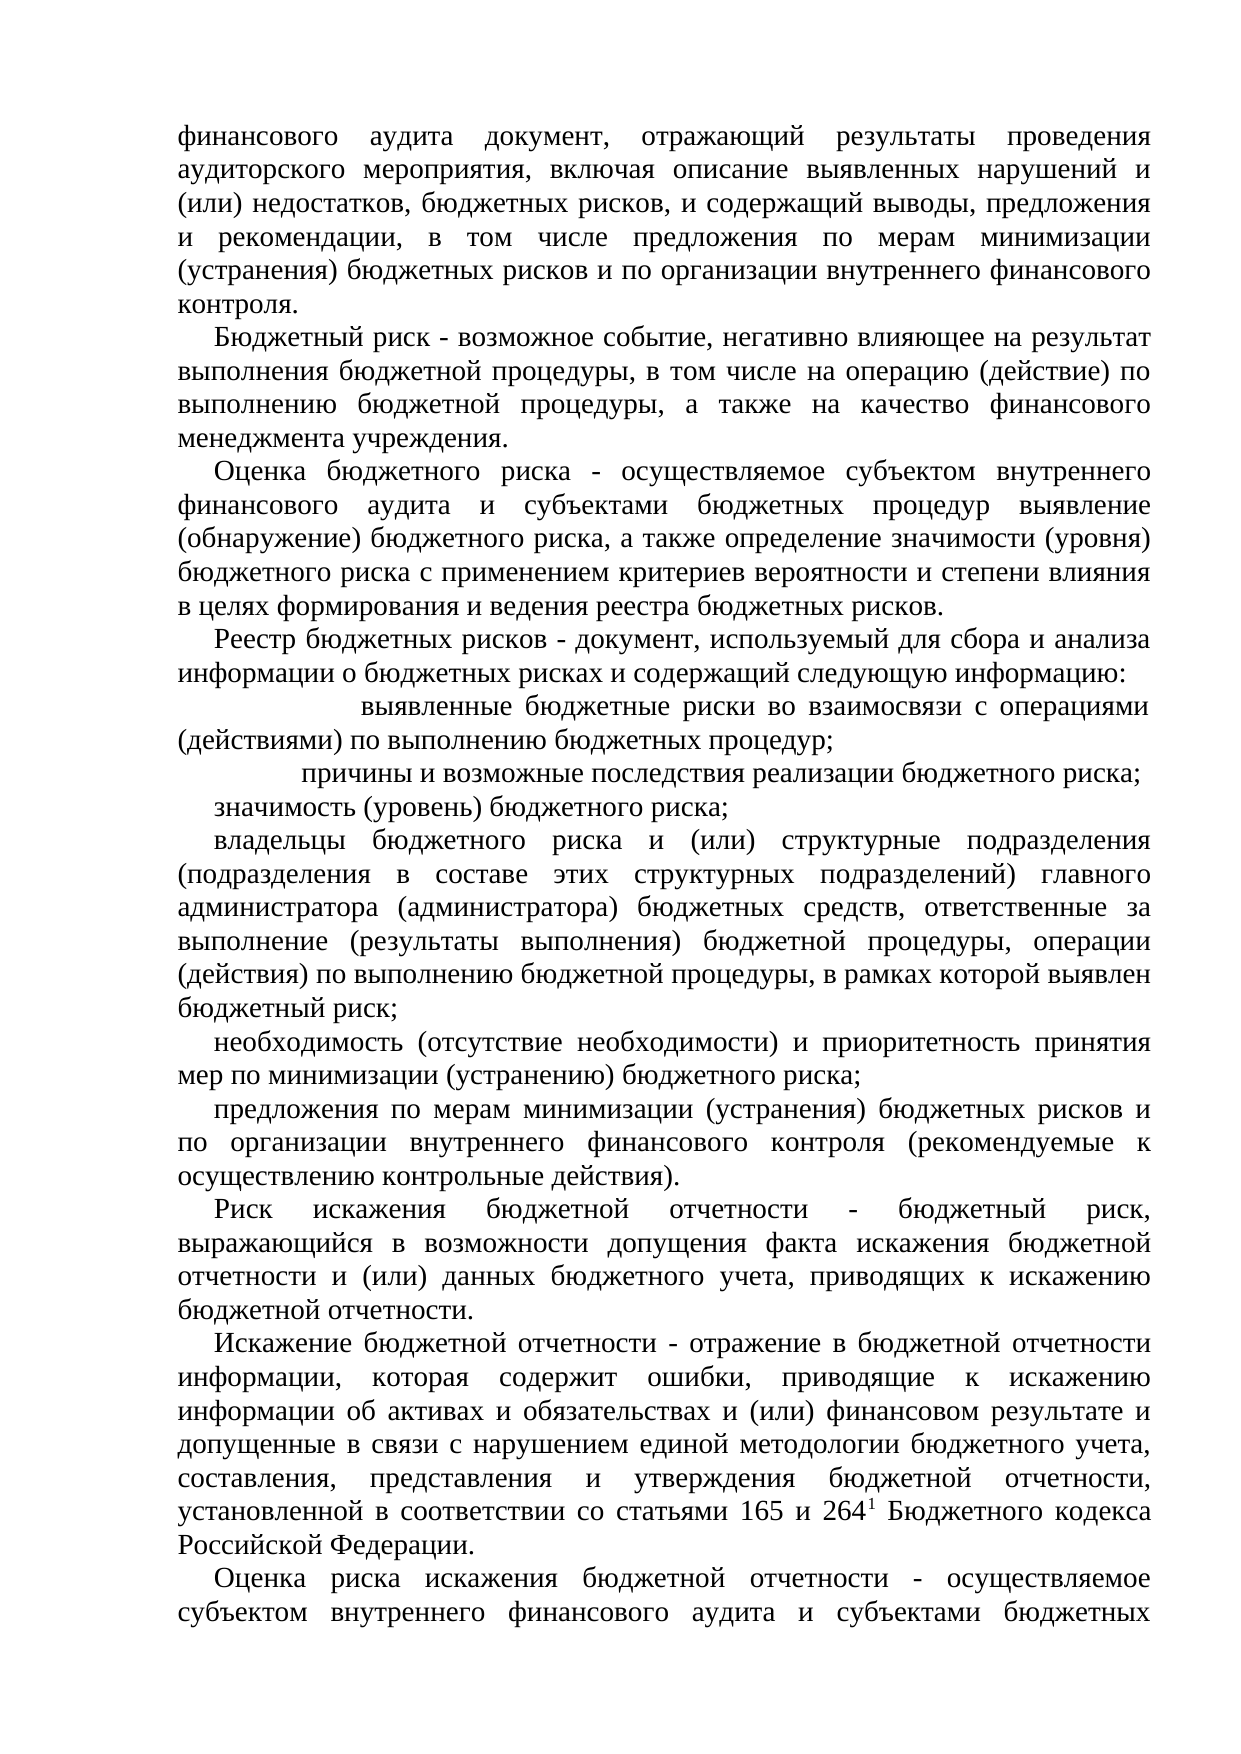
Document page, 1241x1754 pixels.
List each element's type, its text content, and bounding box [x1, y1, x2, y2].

text значимость (уровень) бюджетного риска; [177, 789, 1152, 822]
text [177, 118, 1152, 319]
text Бюджетный риск - возможное событие, негативно влияющее на результат выполнения бюджетной процедуры, в том числе на операцию (действие) по выполнению бюджетной процедуры, а также на качество финансового менеджмента учреждения. [177, 319, 1152, 453]
text причины и возможные последствия реализации бюджетного риска; [177, 755, 1152, 789]
text Реестр бюджетных рисков - документ, используемый для сбора и анализа информации о бюджетных рисках и содержащий следующую информацию: [177, 621, 1152, 688]
text Оценка бюджетного риска - осуществляемое субъектом внутреннего финансового аудита и субъектами бюджетных процедур выявление (обнаружение) бюджетного риска, а также определение значимости (уровня) бюджетного риска с применением критериев вероятности и степени влияния в целях формирования и ведения реестра бюджетных рисков. [177, 453, 1152, 621]
text предложения по мерам минимизации (устранения) бюджетных рисков и по организации внутреннего финансового контроля (рекомендуемые к осуществлению контрольные действия). [177, 1091, 1152, 1191]
text владельцы бюджетного риска и (или) структурные подразделения (подразделения в составе этих структурных подразделений) главного администратора (администратора) бюджетных средств, ответственные за выполнение (результаты выполнения) бюджетной процедуры, операции (действия) по выполнению бюджетной процедуры, в рамках которой выявлен бюджетный риск; [177, 822, 1152, 1024]
text Риск искажения бюджетной отчетности - бюджетный риск, выражающийся в возможности допущения факта искажения бюджетной отчетности и (или) данных бюджетного учета, приводящих к искажению бюджетной отчетности. [177, 1191, 1152, 1326]
text Искажение бюджетной отчетности - отражение в бюджетной отчетности информации, которая содержит ошибки, приводящие к искажению информации об активах и обязательствах и (или) финансовом результате и допущенные в связи с нарушением единой методологии бюджетного учета, составления, представления и утверждения бюджетной отчетности, установленной в соответствии со статьями 165 и 2641 Бюджетного кодекса Российской Федерации. [177, 1326, 1152, 1560]
text необходимость (отсутствие необходимости) и приоритетность принятия мер по минимизации (устранению) бюджетного риска; [177, 1024, 1152, 1091]
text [177, 1560, 1152, 1627]
text выявленные бюджетные риски во взаимосвязи с операциями (действиями) по выполнению бюджетных процедур; [177, 688, 1152, 755]
